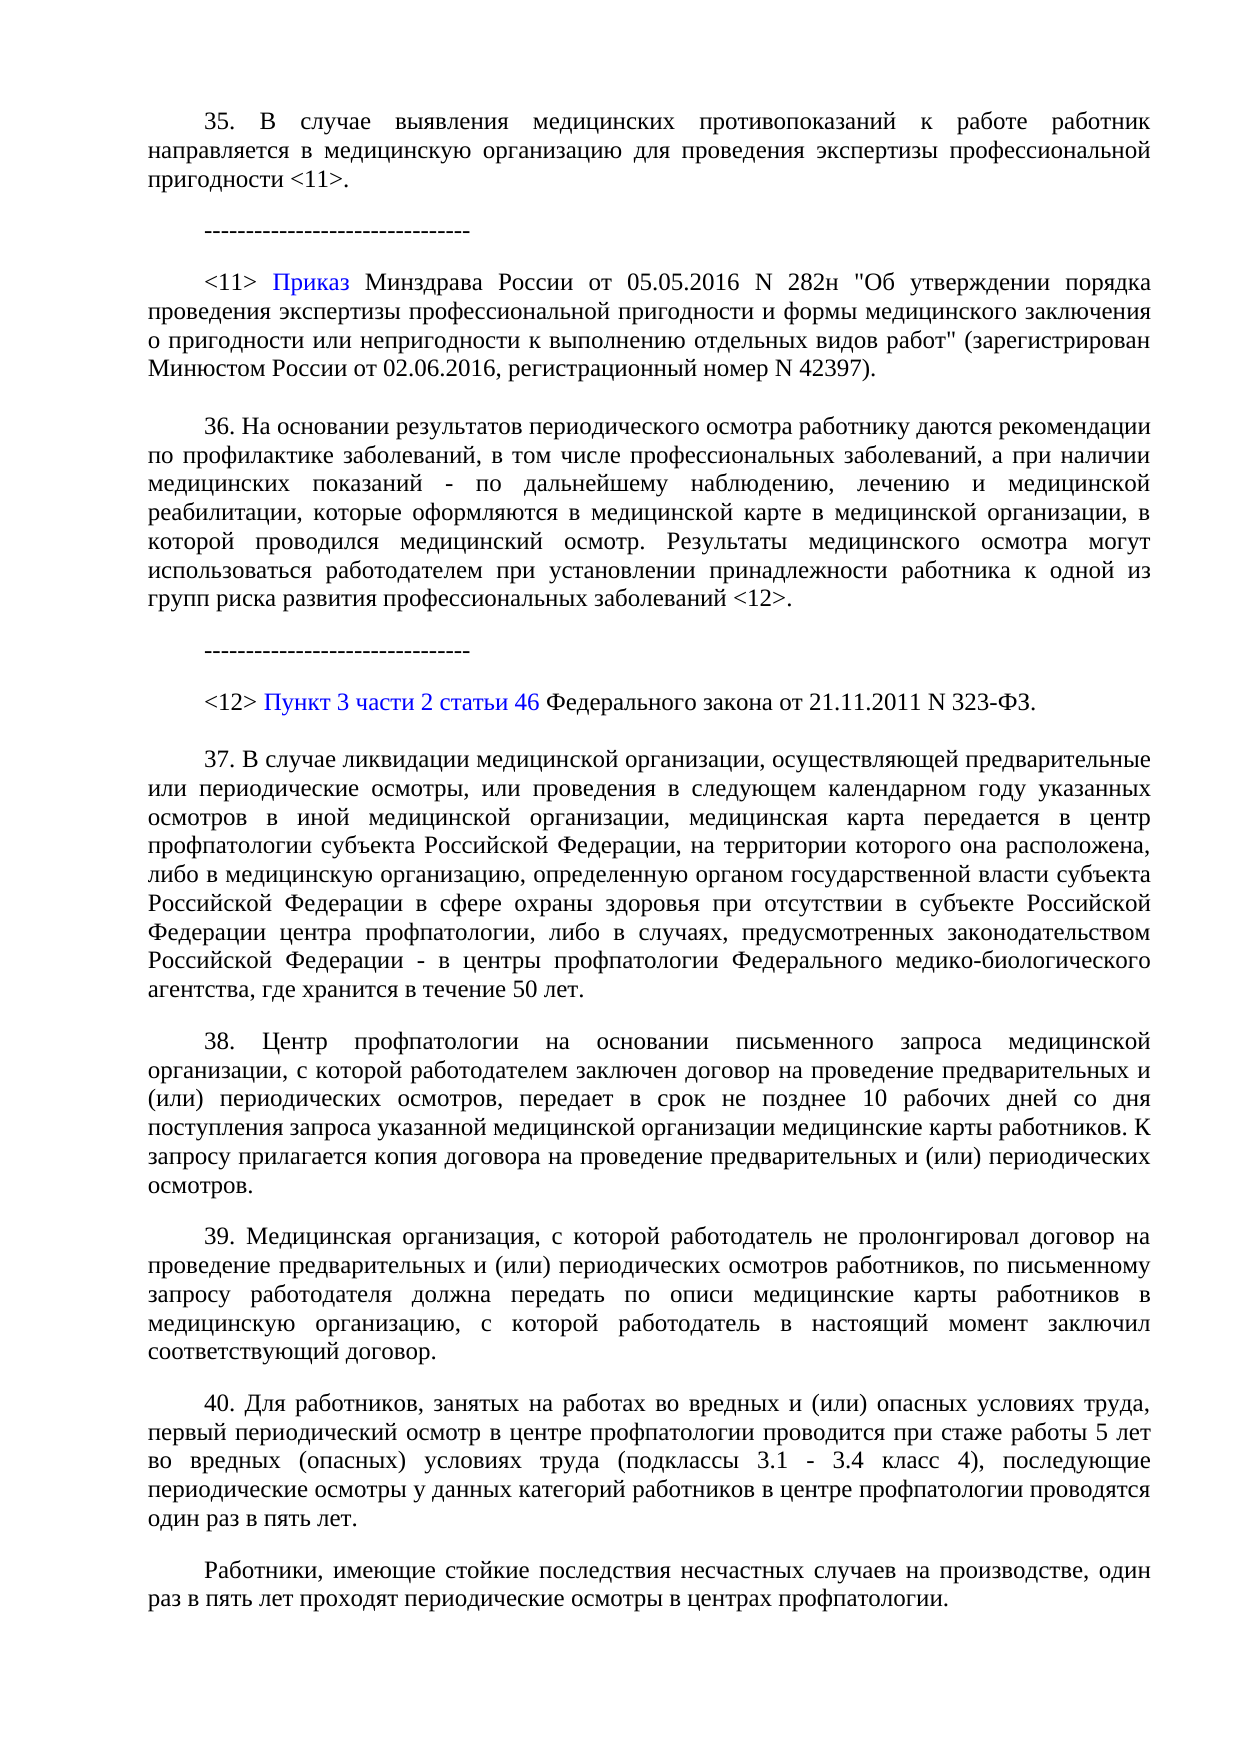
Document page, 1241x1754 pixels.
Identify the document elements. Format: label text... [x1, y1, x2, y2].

text 38. Центр профпатологии на основании письменного запроса медицинской организации, с которой работодателем заключен договор на проведение предварительных и (или) периодических осмотров, передает в срок не позднее 10 рабочих дней со дня поступления запроса указанной медицинской организации медицинские карты работников. К запросу прилагается копия договора на проведение предварительных и (или) периодических осмотров. [148, 1026, 1152, 1198]
text Работники, имеющие стойкие последствия несчастных случаев на производстве, один раз в пять лет проходят периодические осмотры в центрах профпатологии. [148, 1555, 1152, 1612]
text 36. На основании результатов периодического осмотра работнику даются рекомендации по профилактике заболеваний, в том числе профессиональных заболеваний, а при наличии медицинских показаний - по дальнейшему наблюдению, лечению и медицинской реабилитации, которые оформляются в медицинской карте в медицинской организации, в которой проводился медицинский осмотр. Результаты медицинского осмотра могут использоваться работодателем при установлении принадлежности работника к одной из групп риска развития профессиональных заболеваний <12>. [148, 411, 1152, 612]
text <11> Приказ Минздрава России от 05.05.2016 N 282н "Об утверждении порядка проведения экспертизы профессиональной пригодности и формы медицинского заключения о пригодности или непригодности к выполнению отдельных видов работ" (зарегистрирован Минюстом России от 02.06.2016, регистрационный номер N 42397). [148, 267, 1152, 382]
text -------------------------------- [148, 216, 1152, 244]
text 40. Для работников, занятых на работах во вредных и (или) опасных условиях труда, первый периодический осмотр в центре профпатологии проводится при стаже работы 5 лет во вредных (опасных) условиях труда (подклассы 3.1 - 3.4 класс 4), последующие периодические осмотры у данных категорий работников в центре профпатологии проводятся один раз в пять лет. [148, 1388, 1152, 1532]
text 37. В случае ликвидации медицинской организации, осуществляющей предварительные или периодические осмотры, или проведения в следующем календарном году указанных осмотров в иной медицинской организации, медицинская карта передается в центр профпатологии субъекта Российской Федерации, на территории которого она расположена, либо в медицинскую организацию, определенную органом государственной власти субъекта Российской Федерации в сфере охраны здоровья при отсутствии в субъекте Российской Федерации центра профпатологии, либо в случаях, предусмотренных законодательством Российской Федерации - в центры профпатологии Федерального медико-биологического агентства, где хранится в течение 50 лет. [148, 744, 1152, 1003]
text <12> Пункт 3 части 2 статьи 46 Федерального закона от 21.11.2011 N 323-ФЗ. [148, 687, 1152, 716]
text 39. Медицинская организация, с которой работодатель не пролонгировал договор на проведение предварительных и (или) периодических осмотров работников, по письменному запросу работодателя должна передать по описи медицинские карты работников в медицинскую организацию, с которой работодатель в настоящий момент заключил соответствующий договор. [148, 1221, 1152, 1365]
text -------------------------------- [148, 635, 1152, 664]
text 35. В случае выявления медицинских противопоказаний к работе работник направляется в медицинскую организацию для проведения экспертизы профессиональной пригодности <11>. [148, 106, 1152, 193]
